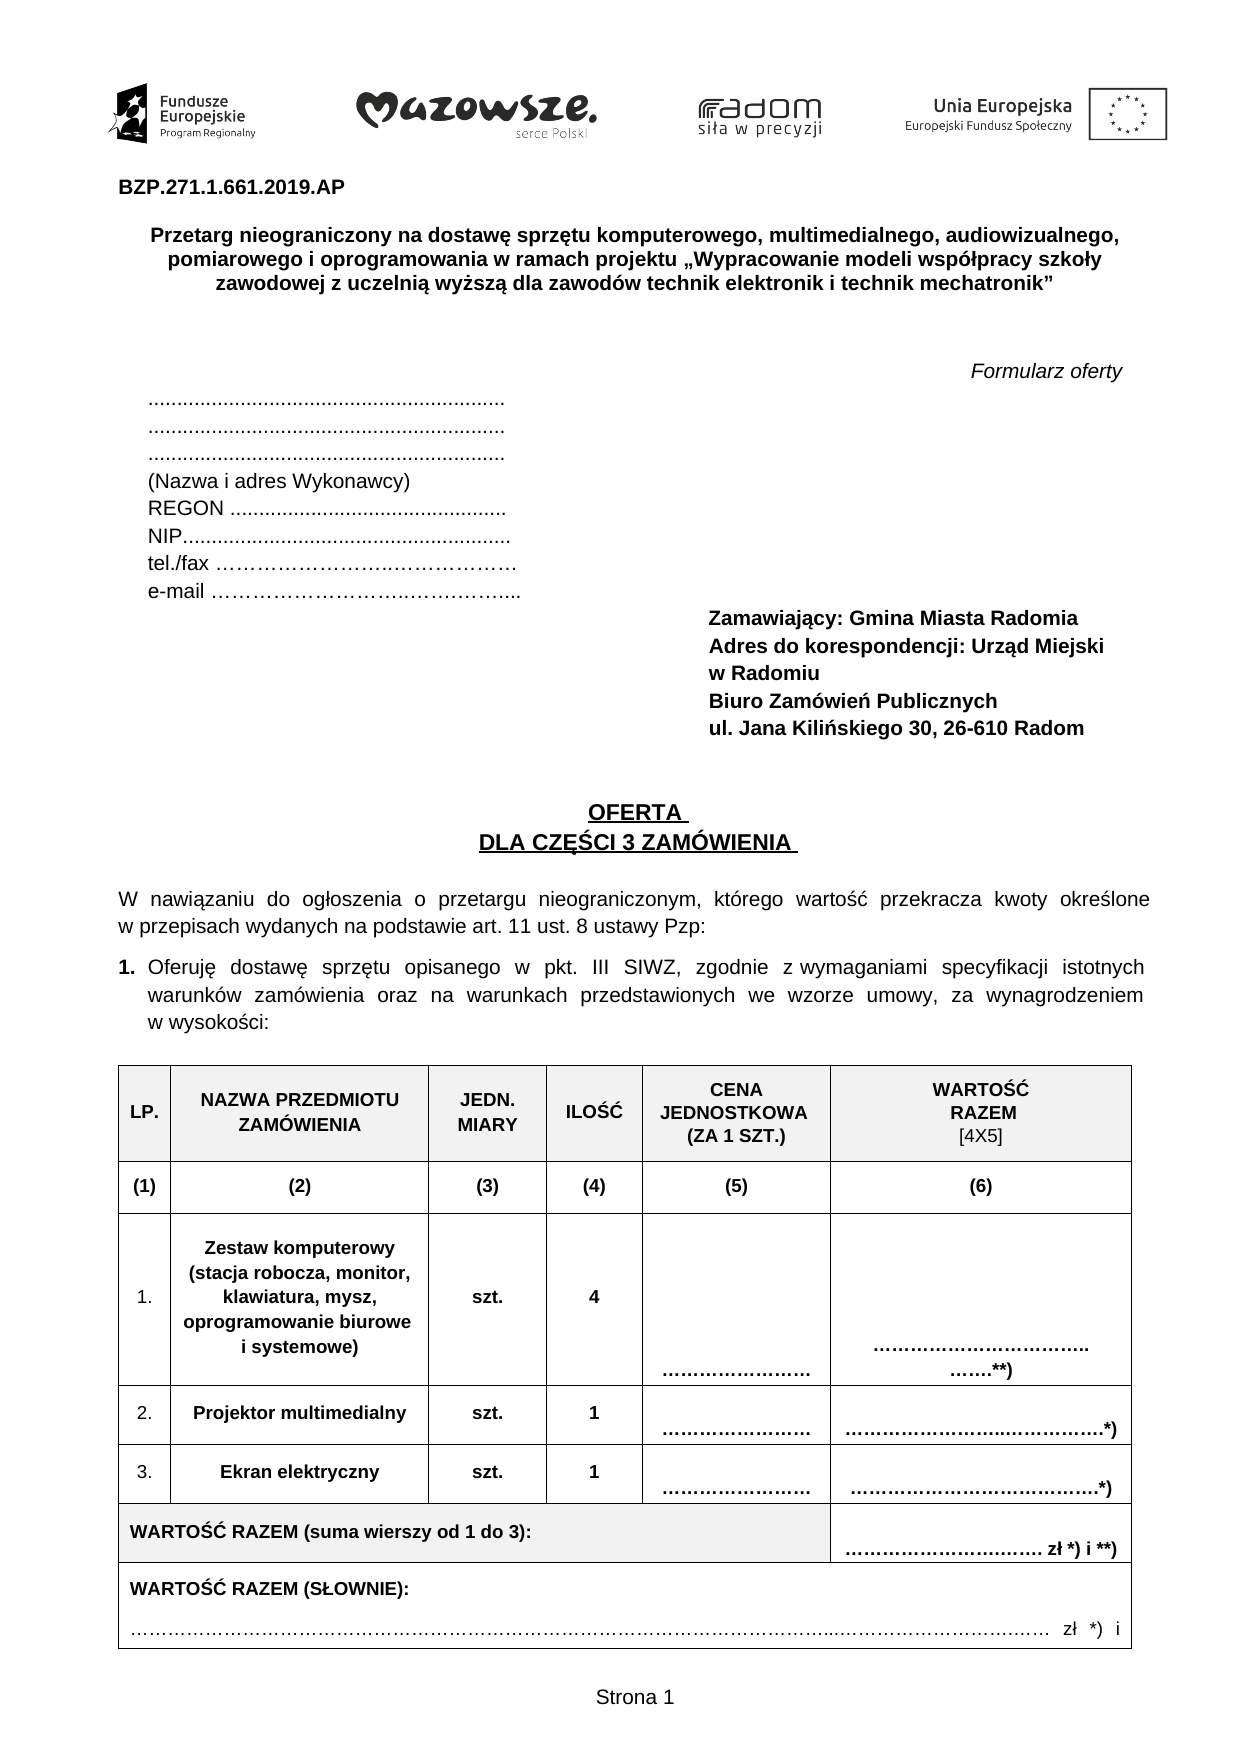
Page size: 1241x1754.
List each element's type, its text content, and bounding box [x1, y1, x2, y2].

table_cell …………………… [643, 1386, 830, 1443]
text .............................................................. [148, 386, 1144, 410]
table_cell WARTOŚĆ RAZEM (SŁOWNIE): …………………………………………………………………………………………………...……………………….…… zł *) i **) [119, 1563, 1131, 1648]
table_cell (6) [831, 1162, 1131, 1213]
table_cell WARTOŚĆ RAZEM (suma wierszy od 1 do 3): [119, 1504, 830, 1562]
table_cell szt. [429, 1445, 546, 1503]
table_cell Ekran elektryczny [171, 1445, 428, 1503]
table_header LP. [119, 1066, 170, 1161]
table_cell szt. [429, 1214, 546, 1384]
table_cell 2. [119, 1386, 170, 1443]
table_header JEDN. MIARY [429, 1066, 546, 1161]
text DLA CZĘŚCI 3 ZAMÓWIENIA [118, 829, 1152, 855]
table_header WARTOŚĆ RAZEM [4X5] [831, 1066, 1131, 1161]
text Zamawiający: Gmina Miasta Radomia [634, 606, 1144, 630]
table_cell Zestaw komputerowy (stacja robocza, monitor, klawiatura, mysz, oprogramowanie biurowe i systemowe) [171, 1214, 428, 1384]
text e-mail ………………………..…….…….... [148, 578, 1144, 602]
table_cell (1) [119, 1162, 170, 1213]
table_cell (2) [171, 1162, 428, 1213]
table_cell …………………….……. zł *) i **) [831, 1504, 1131, 1562]
table_cell (4) [547, 1162, 642, 1213]
text .............................................................. [148, 413, 1144, 437]
table_cell Projektor multimedialny [171, 1386, 428, 1443]
table_header NAZWA PRZEDMIOTU ZAMÓWIENIA [171, 1066, 428, 1161]
text .............................................................. [148, 441, 1144, 465]
table_cell ……………………………..…….**) [831, 1214, 1131, 1384]
text (Nazwa i adres Wykonawcy) [148, 468, 1144, 492]
table_cell (5) [643, 1162, 830, 1213]
table_cell (3) [429, 1162, 546, 1213]
table_cell 1 [547, 1386, 642, 1443]
text OFERTA [118, 798, 1152, 825]
table_cell 1. [119, 1214, 170, 1384]
table_cell ………………………………….*) [831, 1445, 1131, 1503]
list Oferuję dostawę sprzętu opisanego w pkt. III SIWZ, zgodnie z wymaganiami specyfikacji istotnych warunków zamówienia oraz na warunkach przedstawionych we wzorze umowy, za wynagrodzeniem w wysokości: [118, 955, 1145, 1034]
table_cell …………………… [643, 1214, 830, 1384]
text REGON ................................................ [148, 496, 1144, 520]
text Adres do korespondencji: Urząd Miejski w Radomiu [709, 633, 1144, 685]
text Biuro Zamówień Publicznych [709, 688, 1144, 712]
text W nawiązaniu do ogłoszenia o przetargu nieograniczonym, którego wartość przekracza kwoty określone w przepisach wydanych na podstawie art. 11 ust. 8 ustawy Pzp: [118, 886, 1152, 938]
text NIP......................................................... [148, 523, 1144, 547]
text ul. Jana Kilińskiego 30, 26-610 Radom [709, 716, 1152, 740]
text Formularz oferty [118, 358, 1122, 382]
table_header CENA JEDNOSTKOWA (ZA 1 SZT.) [643, 1066, 830, 1161]
table_header ILOŚĆ [547, 1066, 642, 1161]
table_cell 4 [547, 1214, 642, 1384]
text tel./fax ……………………..……………… [148, 551, 1144, 575]
table_cell ……………………..…………….*) [831, 1386, 1131, 1443]
picture [28, 63, 1241, 169]
table_cell …………………… [643, 1445, 830, 1503]
table_cell 1 [547, 1445, 642, 1503]
table_cell 3. [119, 1445, 170, 1503]
table_cell szt. [429, 1386, 546, 1443]
